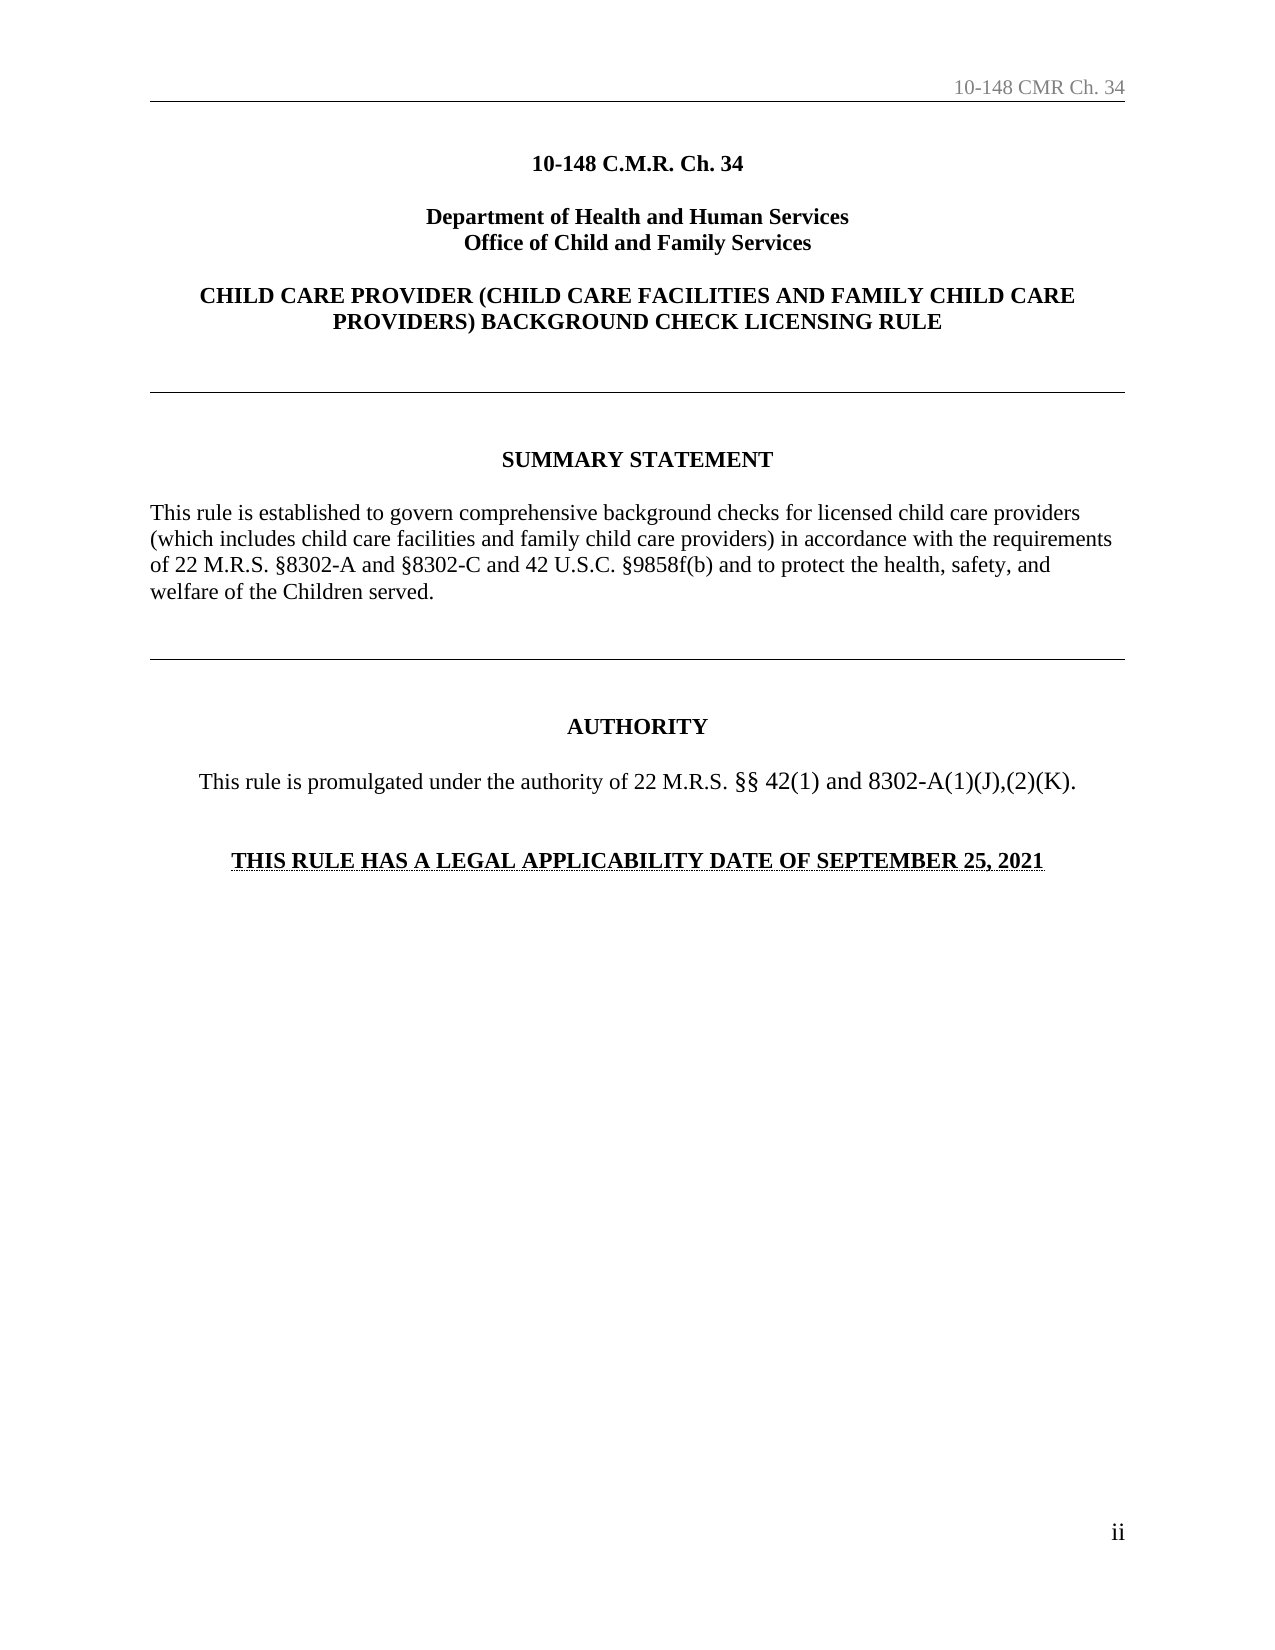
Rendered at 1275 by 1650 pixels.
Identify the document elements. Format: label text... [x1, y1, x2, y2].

text CHILD CARE PROVIDER (CHILD CARE FACILITIES AND FAMILY CHILD CARE PROVIDERS) BACKGROUND CHECK LICENSING RULE [150, 282, 1125, 334]
text Office of Child and Family Services [150, 229, 1125, 255]
text This rule is promulgated under the authority of 22 M.R.S. §§ 42(1) and 8302-A(1)(J),(2)(K). [150, 766, 1125, 794]
text This rule is established to govern comprehensive background checks for licensed child care providers (which includes child care facilities and family child care providers) in accordance with the requirements of 22 M.R.S. §8302-A and §8302-C and 42 U.S.C. §9858f(b) and to protect the health, safety, and welfare of the Children served. [150, 499, 1125, 604]
text SUMMARY STATEMENT [150, 446, 1125, 472]
text AUTHORITY [150, 713, 1125, 739]
text THIS RULE HAS A LEGAL APPLICABILITY DATE OF SEPTEMBER 25, 2021 [150, 847, 1125, 874]
text Department of Health and Human Services [150, 203, 1125, 229]
text 10-148 C.M.R. Ch. 34 [150, 150, 1125, 176]
